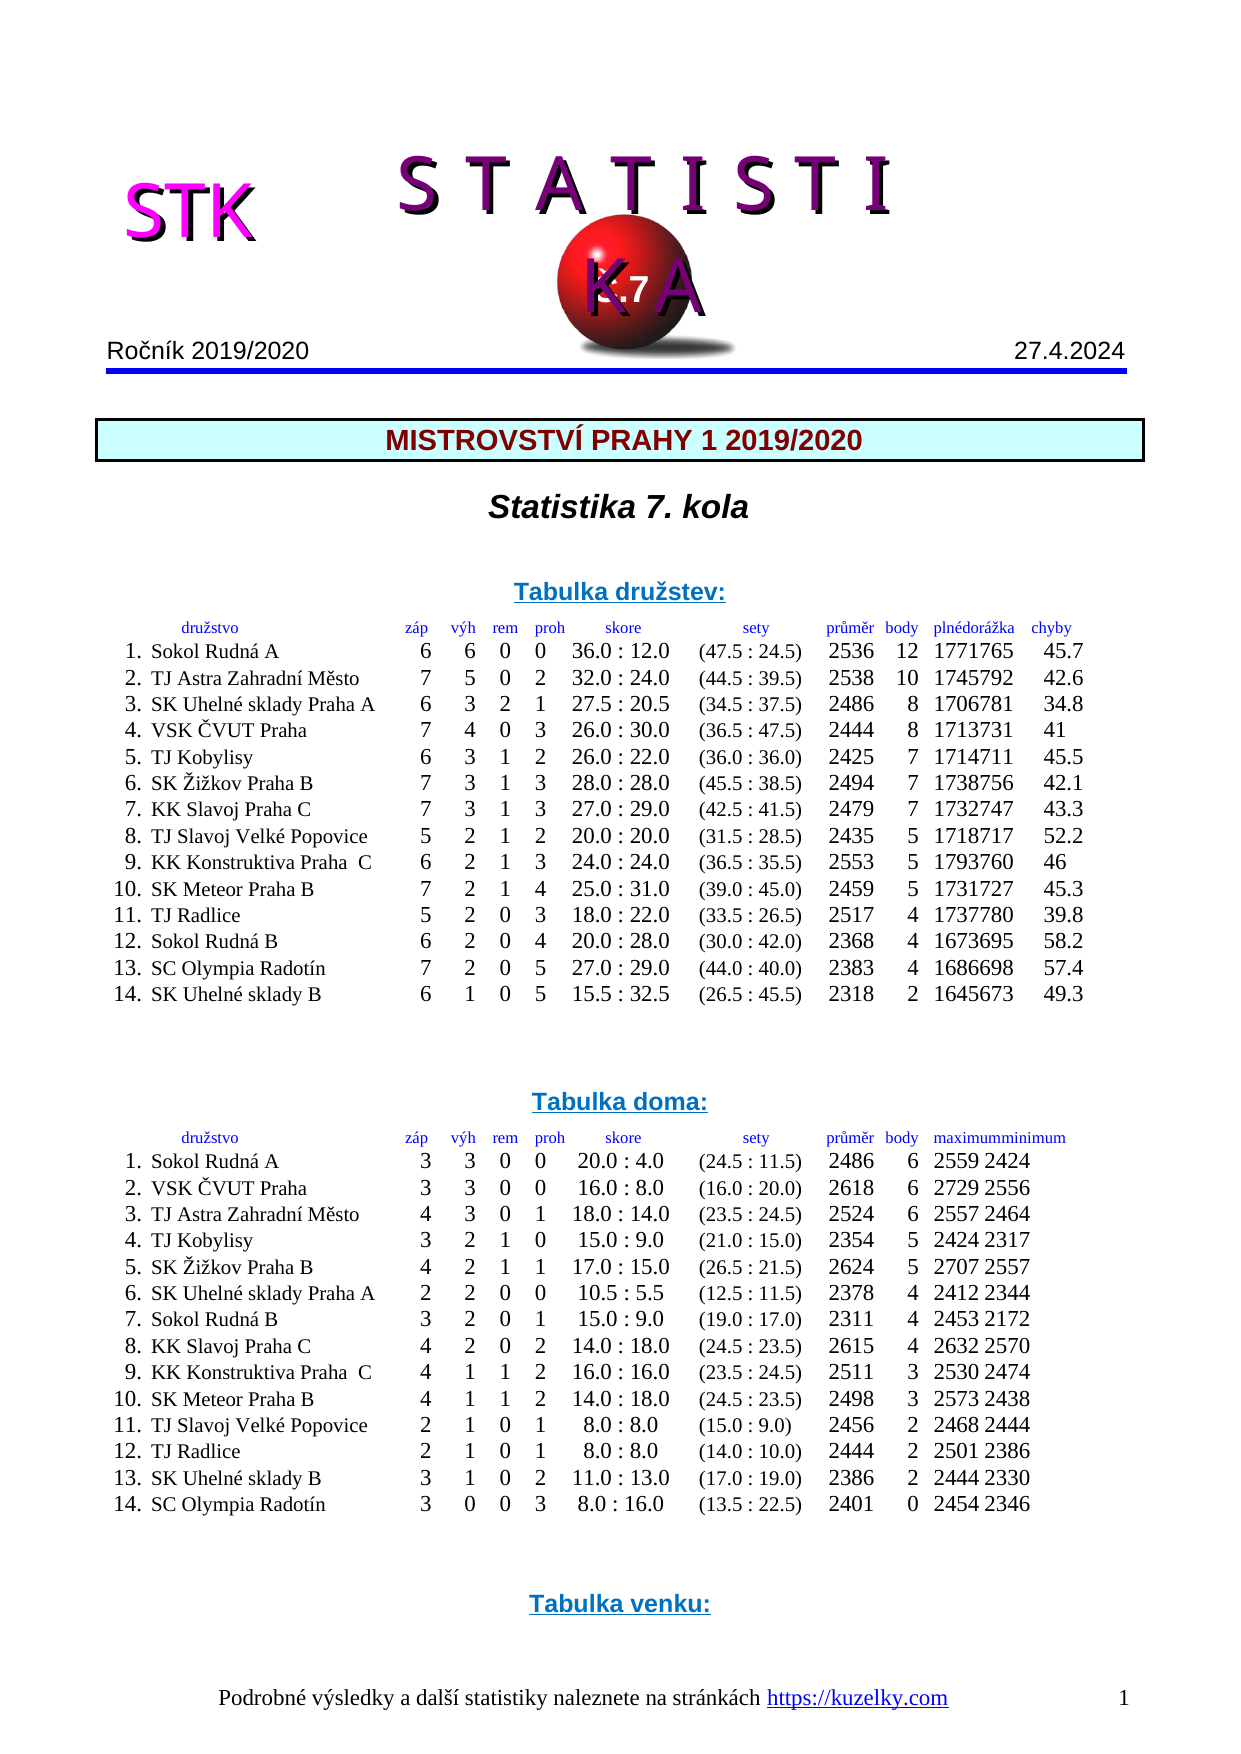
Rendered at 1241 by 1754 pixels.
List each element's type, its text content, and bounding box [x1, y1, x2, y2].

text Statistika 7. kola [106, 487, 1134, 526]
text Tabulka doma: [94, 1087, 1145, 1116]
text Tabulka venku: [94, 1589, 1145, 1618]
text 13. SK Uhelné sklady B 3 1 0 2 11.0 : 13.0 (17.0 : 19.0) 2386 2 2444 2330 [106, 1464, 1134, 1490]
text 2. VSK ČVUT Praha 3 3 0 0 16.0 : 8.0 (16.0 : 20.0) 2618 6 2729 2556 [106, 1174, 1134, 1200]
text družstvo záp výh rem proh skore sety průměr body plné dorážka chyby [106, 618, 1134, 637]
text 9. KK Konstruktiva Praha C 6 2 1 3 24.0 : 24.0 (36.5 : 35.5) 2553 5 1793 760 46 [106, 848, 1134, 874]
text 12. TJ Radlice 2 1 0 1 8.0 : 8.0 (14.0 : 10.0) 2444 2 2501 2386 [106, 1437, 1134, 1464]
text Ročník 2019/2020 27.4.2024 [106, 336, 1134, 365]
text 5. TJ Kobylisy 6 3 1 2 26.0 : 22.0 (36.0 : 36.0) 2425 7 1714 711 45.5 [106, 743, 1134, 769]
text 9. KK Konstruktiva Praha C 4 1 1 2 16.0 : 16.0 (23.5 : 24.5) 2511 3 2530 2474 [106, 1358, 1134, 1384]
text družstvo záp výh rem proh skore sety průměr body maximum minimum [106, 1128, 1134, 1147]
text 4. VSK ČVUT Praha 7 4 0 3 26.0 : 30.0 (36.5 : 47.5) 2444 8 1713 731 41 [106, 716, 1134, 743]
text 8. TJ Slavoj Velké Popovice 5 2 1 2 20.0 : 20.0 (31.5 : 28.5) 2435 5 1718 717 52.2 [106, 822, 1134, 848]
text 7. Sokol Rudná B 3 2 0 1 15.0 : 9.0 (19.0 : 17.0) 2311 4 2453 2172 [106, 1306, 1134, 1332]
text Č.7 [687, 267, 1134, 310]
text 14. SK Uhelné sklady B 6 1 0 5 15.5 : 32.5 (26.5 : 45.5) 2318 2 1645 673 49.3 [106, 980, 1134, 1006]
text 1. Sokol Rudná A 3 3 0 0 20.0 : 4.0 (24.5 : 11.5) 2486 6 2559 2424 [106, 1147, 1134, 1174]
text 10. SK Meteor Praha B 7 2 1 4 25.0 : 31.0 (39.0 : 45.0) 2459 5 1731 727 45.3 [106, 874, 1134, 901]
text 4. TJ Kobylisy 3 2 1 0 15.0 : 9.0 (21.0 : 15.0) 2354 5 2424 2317 [106, 1226, 1134, 1253]
text Tabulka družstev: [94, 577, 1145, 606]
text 5. SK Žižkov Praha B 4 2 1 1 17.0 : 15.0 (26.5 : 21.5) 2624 5 2707 2557 [106, 1253, 1134, 1279]
text 6. SK Žižkov Praha B 7 3 1 3 28.0 : 28.0 (45.5 : 38.5) 2494 7 1738 756 42.1 [106, 769, 1134, 796]
text 10. SK Meteor Praha B 4 1 1 2 14.0 : 18.0 (24.5 : 23.5) 2498 3 2573 2438 [106, 1384, 1134, 1411]
text 11. TJ Radlice 5 2 0 3 18.0 : 22.0 (33.5 : 26.5) 2517 4 1737 780 39.8 [106, 901, 1134, 927]
subtitle Mistrovství Prahy 1 2019/2020 [98, 421, 1142, 459]
text 12. Sokol Rudná B 6 2 0 4 20.0 : 28.0 (30.0 : 42.0) 2368 4 1673 695 58.2 [106, 927, 1134, 954]
text 13. SC Olympia Radotín 7 2 0 5 27.0 : 29.0 (44.0 : 40.0) 2383 4 1686 698 57.4 [106, 954, 1134, 980]
text 8. KK Slavoj Praha C 4 2 0 2 14.0 : 18.0 (24.5 : 23.5) 2615 4 2632 2570 [106, 1332, 1134, 1358]
text 7. KK Slavoj Praha C 7 3 1 3 27.0 : 29.0 (42.5 : 41.5) 2479 7 1732 747 43.3 [106, 796, 1134, 822]
text Č.7 [106, 267, 587, 310]
text 1. Sokol Rudná A 6 6 0 0 36.0 : 12.0 (47.5 : 24.5) 2536 12 1771 765 45.7 [106, 637, 1134, 664]
text 14. SC Olympia Radotín 3 0 0 3 8.0 : 16.0 (13.5 : 22.5) 2401 0 2454 2346 [106, 1490, 1134, 1516]
text 2. TJ Astra Zahradní Město 7 5 0 2 32.0 : 24.0 (44.5 : 39.5) 2538 10 1745 792 42.6 [106, 664, 1134, 690]
text 3. TJ Astra Zahradní Město 4 3 0 1 18.0 : 14.0 (23.5 : 24.5) 2524 6 2557 2464 [106, 1200, 1134, 1226]
text Č.7 [609, 267, 671, 310]
text 11. TJ Slavoj Velké Popovice 2 1 0 1 8.0 : 8.0 (15.0 : 9.0) 2456 2 2468 2444 [106, 1411, 1134, 1437]
text 3. SK Uhelné sklady Praha A 6 3 2 1 27.5 : 20.5 (34.5 : 37.5) 2486 8 1706 781 34.8 [106, 690, 1134, 716]
text 6. SK Uhelné sklady Praha A 2 2 0 0 10.5 : 5.5 (12.5 : 11.5) 2378 4 2412 2344 [106, 1279, 1134, 1306]
